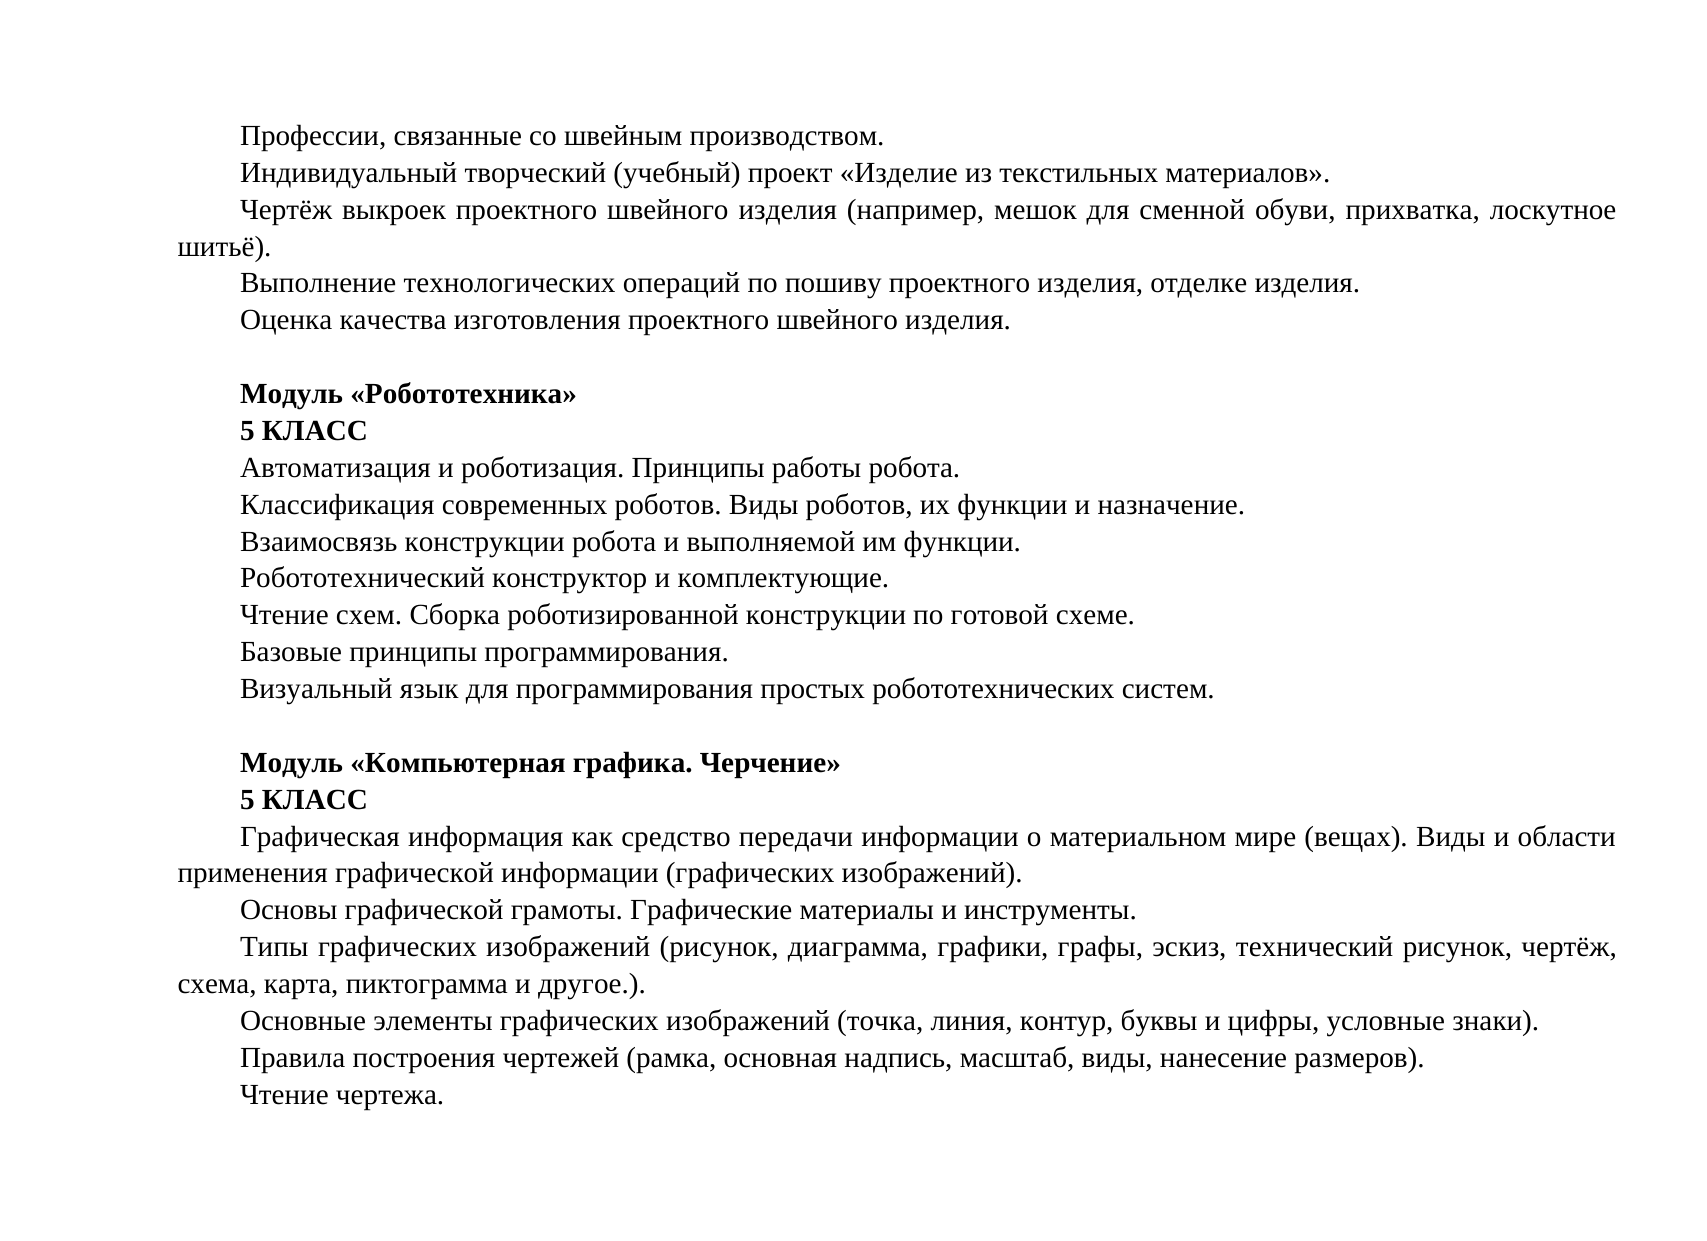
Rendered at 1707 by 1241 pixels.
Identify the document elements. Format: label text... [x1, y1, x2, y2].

text Основные элементы графических изображений (точка, линия, контур, буквы и цифры, условные знаки). [177, 1003, 1618, 1037]
text 5 КЛАСС [177, 413, 1618, 447]
text Визуальный язык для программирования простых робототехнических систем. [177, 671, 1618, 705]
text Классификация современных роботов. Виды роботов, их функции и назначение. [177, 487, 1618, 520]
text Базовые принципы программирования. [177, 634, 1618, 668]
text Индивидуальный творческий (учебный) проект «Изделие из текстильных материалов». [177, 155, 1618, 188]
text Выполнение технологических операций по пошиву проектного изделия, отделке изделия. [177, 266, 1618, 299]
text Правила построения чертежей (рамка, основная надпись, масштаб, виды, нанесение размеров). [177, 1040, 1618, 1073]
text Профессии, связанные со швейным производством. [177, 118, 1618, 152]
text Автоматизация и роботизация. Принципы работы робота. [177, 450, 1618, 483]
text 5 КЛАСС [177, 782, 1618, 815]
text Чтение чертежа. [177, 1077, 1618, 1110]
text Чертёж выкроек проектного швейного изделия (например, мешок для сменной обуви, прихватка, лоскутное шитьё). [177, 192, 1618, 262]
text Модуль «Компьютерная графика. Черчение» [177, 745, 1618, 778]
text Робототехнический конструктор и комплектующие. [177, 561, 1618, 594]
text Основы графической грамоты. Графические материалы и инструменты. [177, 892, 1618, 926]
text Оценка качества изготовления проектного швейного изделия. [177, 302, 1618, 336]
text Взаимосвязь конструкции робота и выполняемой им функции. [177, 524, 1618, 557]
text Чтение схем. Сборка роботизированной конструкции по готовой схеме. [177, 597, 1618, 631]
text Типы графических изображений (рисунок, диаграмма, графики, графы, эскиз, технический рисунок, чертёж, схема, карта, пиктограмма и другое.). [177, 929, 1618, 1000]
text Модуль «Робототехника» [177, 376, 1618, 410]
text Графическая информация как средство передачи информации о материальном мире (вещах). Виды и области применения графической информации (графических изображений). [177, 819, 1618, 889]
